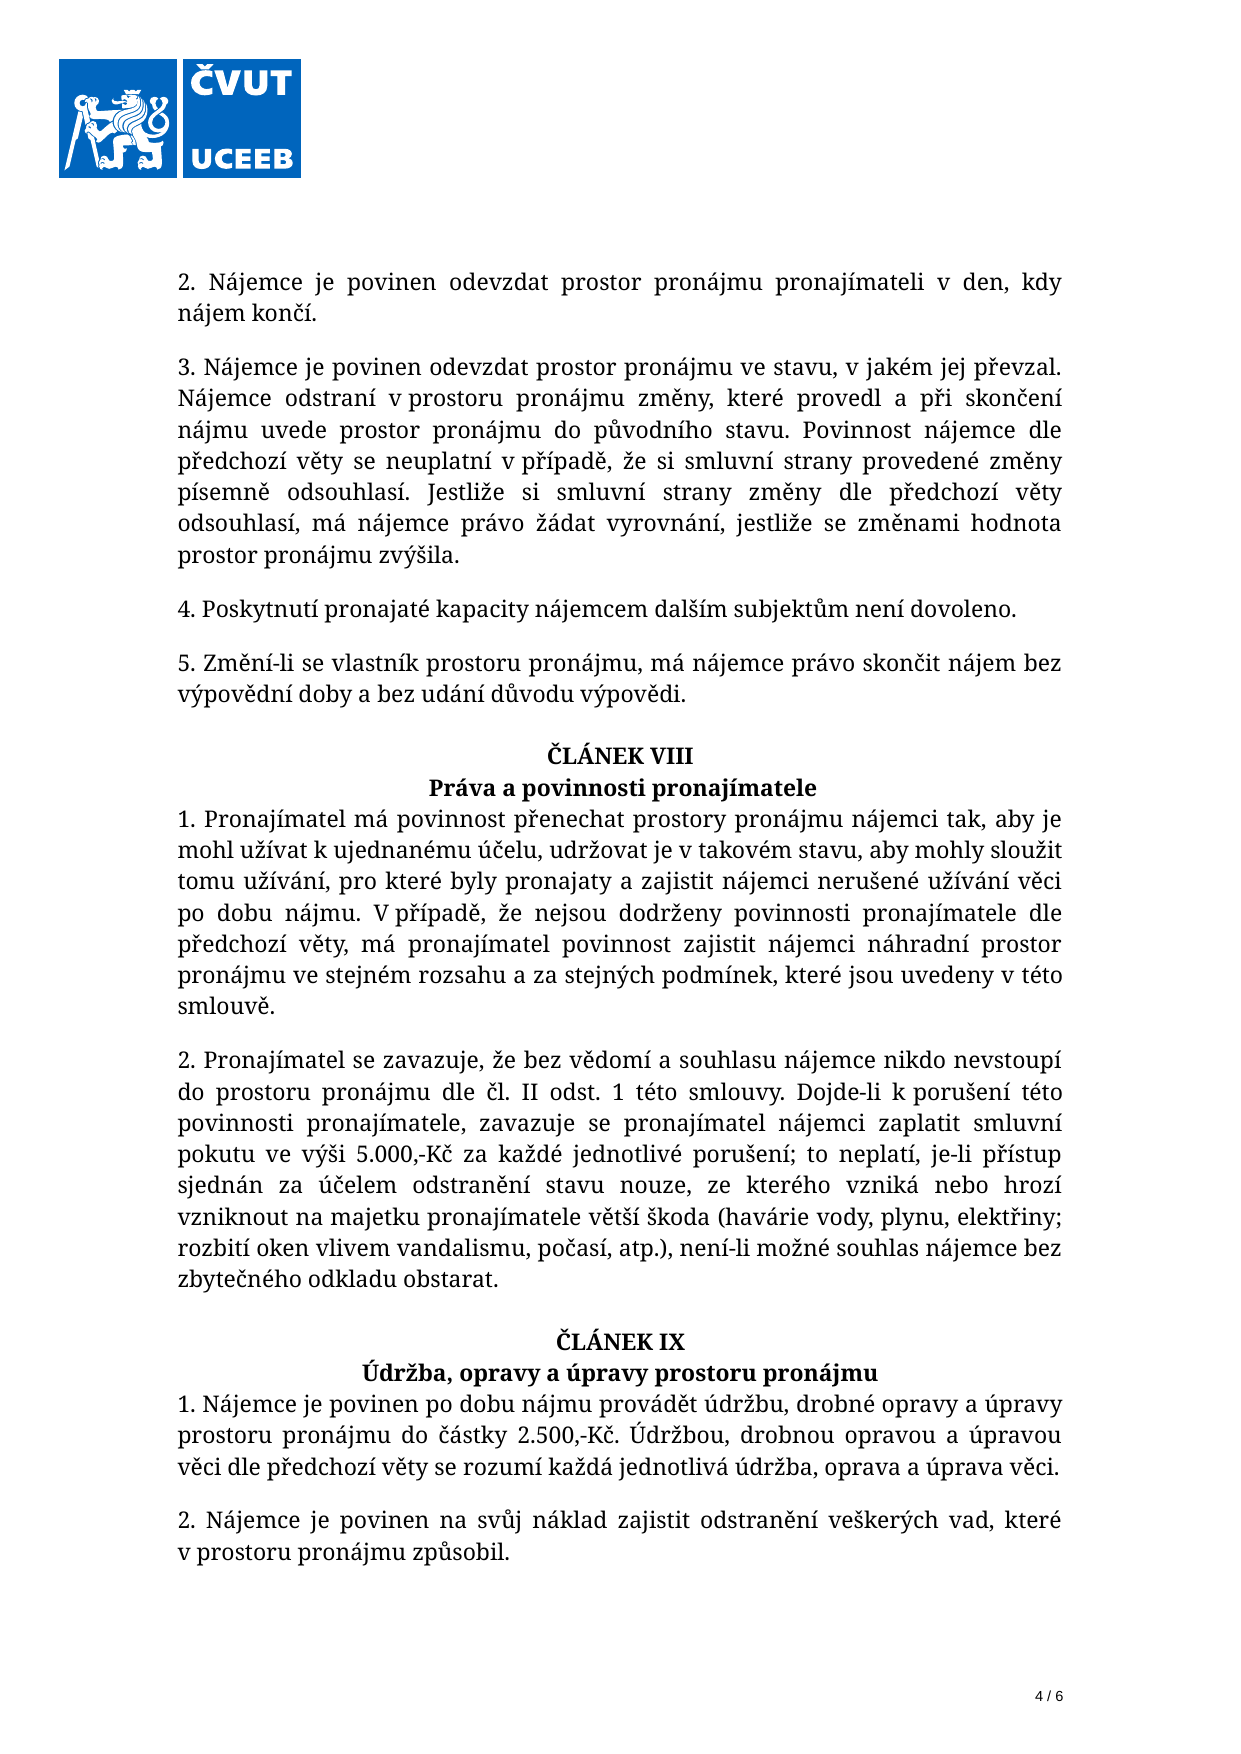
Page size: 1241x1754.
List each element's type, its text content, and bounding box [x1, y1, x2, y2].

text 1. Nájemce je povinen po dobu nájmu provádět údržbu, drobné opravy a úpravy prostoru pronájmu do částky 2.500,-Kč. Údržbou, drobnou opravou a úpravou věci dle předchozí věty se rozumí každá jednotlivá údržba, oprava a úprava věci. [177, 1388, 1063, 1482]
text 4. Poskytnutí pronajaté kapacity nájemcem dalším subjektům není dovoleno. [177, 592, 1063, 624]
text ČLÁNEK VIII [177, 740, 1063, 771]
text Údržba, opravy a úpravy prostoru pronájmu [177, 1357, 1063, 1388]
text 2. Pronajímatel se zavazuje, že bez vědomí a souhlasu nájemce nikdo nevstoupí do prostoru pronájmu dle čl. II odst. 1 této smlouvy. Dojde-li k porušení této povinnosti pronajímatele, zavazuje se pronajímatel nájemci zaplatit smluvní pokutu ve výši 5.000,-Kč za každé jednotlivé porušení; to neplatí, je-li přístup sjednán za účelem odstranění stavu nouze, ze kterého vzniká nebo hrozí vzniknout na majetku pronajímatele větší škoda (havárie vody, plynu, elektřiny; rozbití oken vlivem vandalismu, počasí, atp.), není-li možné souhlas nájemce bez zbytečného odkladu obstarat. [177, 1044, 1063, 1294]
text 1. Pronajímatel má povinnost přenechat prostory pronájmu nájemci tak, aby je mohl užívat k ujednanému účelu, udržovat je v takovém stavu, aby mohly sloužit tomu užívání, pro které byly pronajaty a zajistit nájemci nerušené užívání věci po dobu nájmu. V případě, že nejsou dodrženy povinnosti pronajímatele dle předchozí věty, má pronajímatel povinnost zajistit nájemci náhradní prostor pronájmu ve stejném rozsahu a za stejných podmínek, které jsou uvedeny v této smlouvě. [177, 803, 1063, 1021]
text 2. Nájemce je povinen na svůj náklad zajistit odstranění veškerých vad, které v prostoru pronájmu způsobil. [177, 1504, 1063, 1567]
text 2. Nájemce je povinen odevzdat prostor pronájmu pronajímateli v den, kdy nájem končí. [177, 266, 1063, 328]
text ČLÁNEK IX [177, 1325, 1063, 1357]
text Práva a povinnosti pronajímatele [177, 771, 1063, 803]
text 5. Změní-li se vlastník prostoru pronájmu, má nájemce právo skončit nájem bez výpovědní doby a bez udání důvodu výpovědi. [177, 646, 1063, 709]
text 3. Nájemce je povinen odevzdat prostor pronájmu ve stavu, v jakém jej převzal. Nájemce odstraní v prostoru pronájmu změny, které provedl a při skončení nájmu uvede prostor pronájmu do původního stavu. Povinnost nájemce dle předchozí věty se neuplatní v případě, že si smluvní strany provedené změny písemně odsouhlasí. Jestliže si smluvní strany změny dle předchozí věty odsouhlasí, má nájemce právo žádat vyrovnání, jestliže se změnami hodnota prostor pronájmu zvýšila. [177, 351, 1063, 570]
